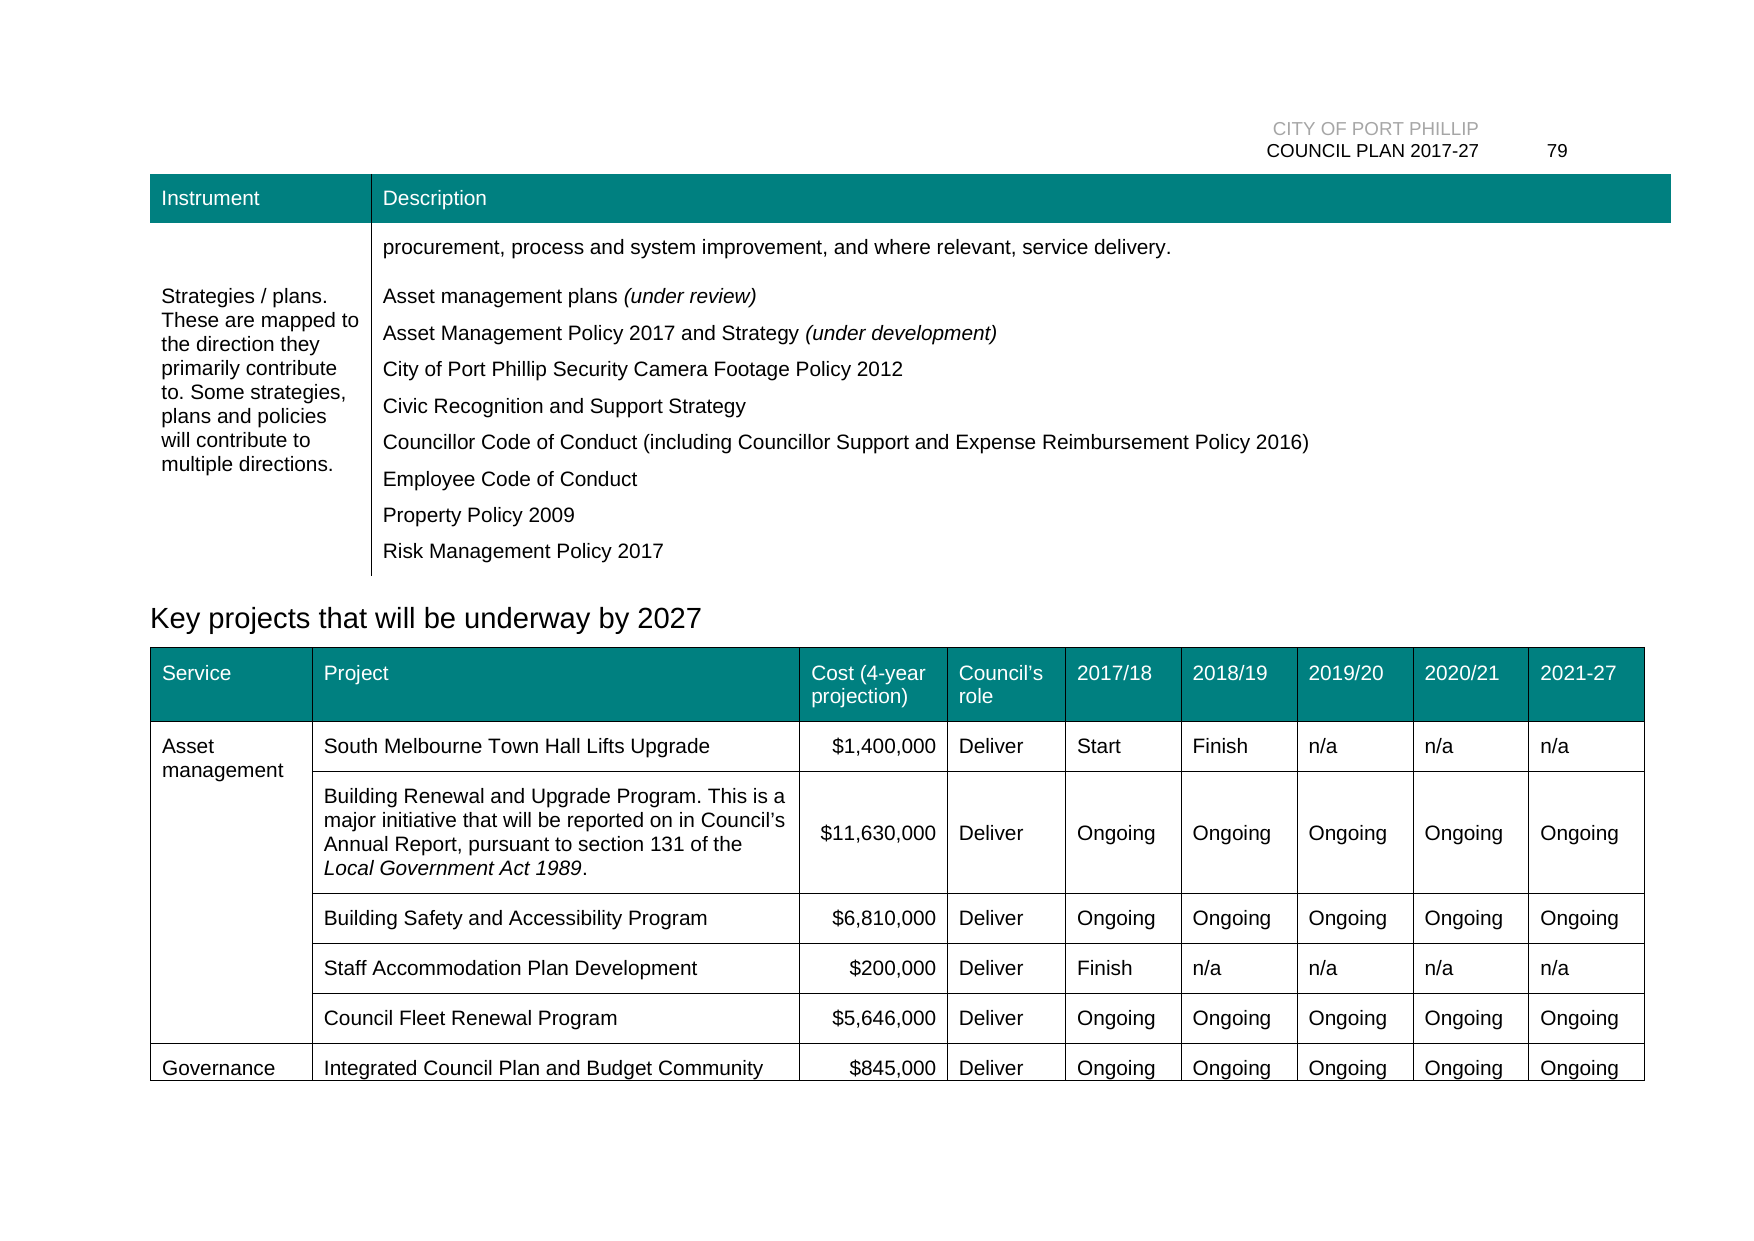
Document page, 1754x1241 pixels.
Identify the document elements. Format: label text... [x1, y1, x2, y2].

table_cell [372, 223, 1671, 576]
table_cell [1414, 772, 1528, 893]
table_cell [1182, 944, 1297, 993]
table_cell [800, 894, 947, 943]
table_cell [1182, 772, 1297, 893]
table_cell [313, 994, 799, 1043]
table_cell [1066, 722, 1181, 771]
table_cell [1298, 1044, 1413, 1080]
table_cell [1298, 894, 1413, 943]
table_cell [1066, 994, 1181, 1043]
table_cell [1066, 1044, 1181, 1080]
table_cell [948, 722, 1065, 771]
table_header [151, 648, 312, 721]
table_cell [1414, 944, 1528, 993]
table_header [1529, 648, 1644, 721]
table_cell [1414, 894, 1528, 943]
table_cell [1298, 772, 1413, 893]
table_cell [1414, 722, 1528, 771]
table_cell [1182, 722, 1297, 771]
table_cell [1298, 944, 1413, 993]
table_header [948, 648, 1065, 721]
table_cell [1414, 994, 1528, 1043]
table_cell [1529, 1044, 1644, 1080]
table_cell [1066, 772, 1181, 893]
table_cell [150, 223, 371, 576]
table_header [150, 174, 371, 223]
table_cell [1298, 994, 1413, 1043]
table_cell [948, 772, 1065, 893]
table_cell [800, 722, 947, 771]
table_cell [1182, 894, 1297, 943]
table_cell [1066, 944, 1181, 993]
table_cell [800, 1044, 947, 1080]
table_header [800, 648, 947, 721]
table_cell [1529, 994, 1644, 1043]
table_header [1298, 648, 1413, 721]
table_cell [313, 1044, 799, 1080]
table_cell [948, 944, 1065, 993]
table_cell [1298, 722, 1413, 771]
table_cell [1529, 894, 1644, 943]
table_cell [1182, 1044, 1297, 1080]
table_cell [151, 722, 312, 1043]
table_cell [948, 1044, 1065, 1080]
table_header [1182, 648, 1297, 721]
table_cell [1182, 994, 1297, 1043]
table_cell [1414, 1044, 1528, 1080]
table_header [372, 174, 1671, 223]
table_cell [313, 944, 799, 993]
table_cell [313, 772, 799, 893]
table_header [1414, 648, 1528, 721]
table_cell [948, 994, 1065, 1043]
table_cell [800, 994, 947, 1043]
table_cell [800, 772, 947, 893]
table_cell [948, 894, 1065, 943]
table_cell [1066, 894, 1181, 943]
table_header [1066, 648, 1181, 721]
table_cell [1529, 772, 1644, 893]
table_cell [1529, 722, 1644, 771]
subtitle Key projects that will be underway by 2027 [150, 601, 1604, 634]
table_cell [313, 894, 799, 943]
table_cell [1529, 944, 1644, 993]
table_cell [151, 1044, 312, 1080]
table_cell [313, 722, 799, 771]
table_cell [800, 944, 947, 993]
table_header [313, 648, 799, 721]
